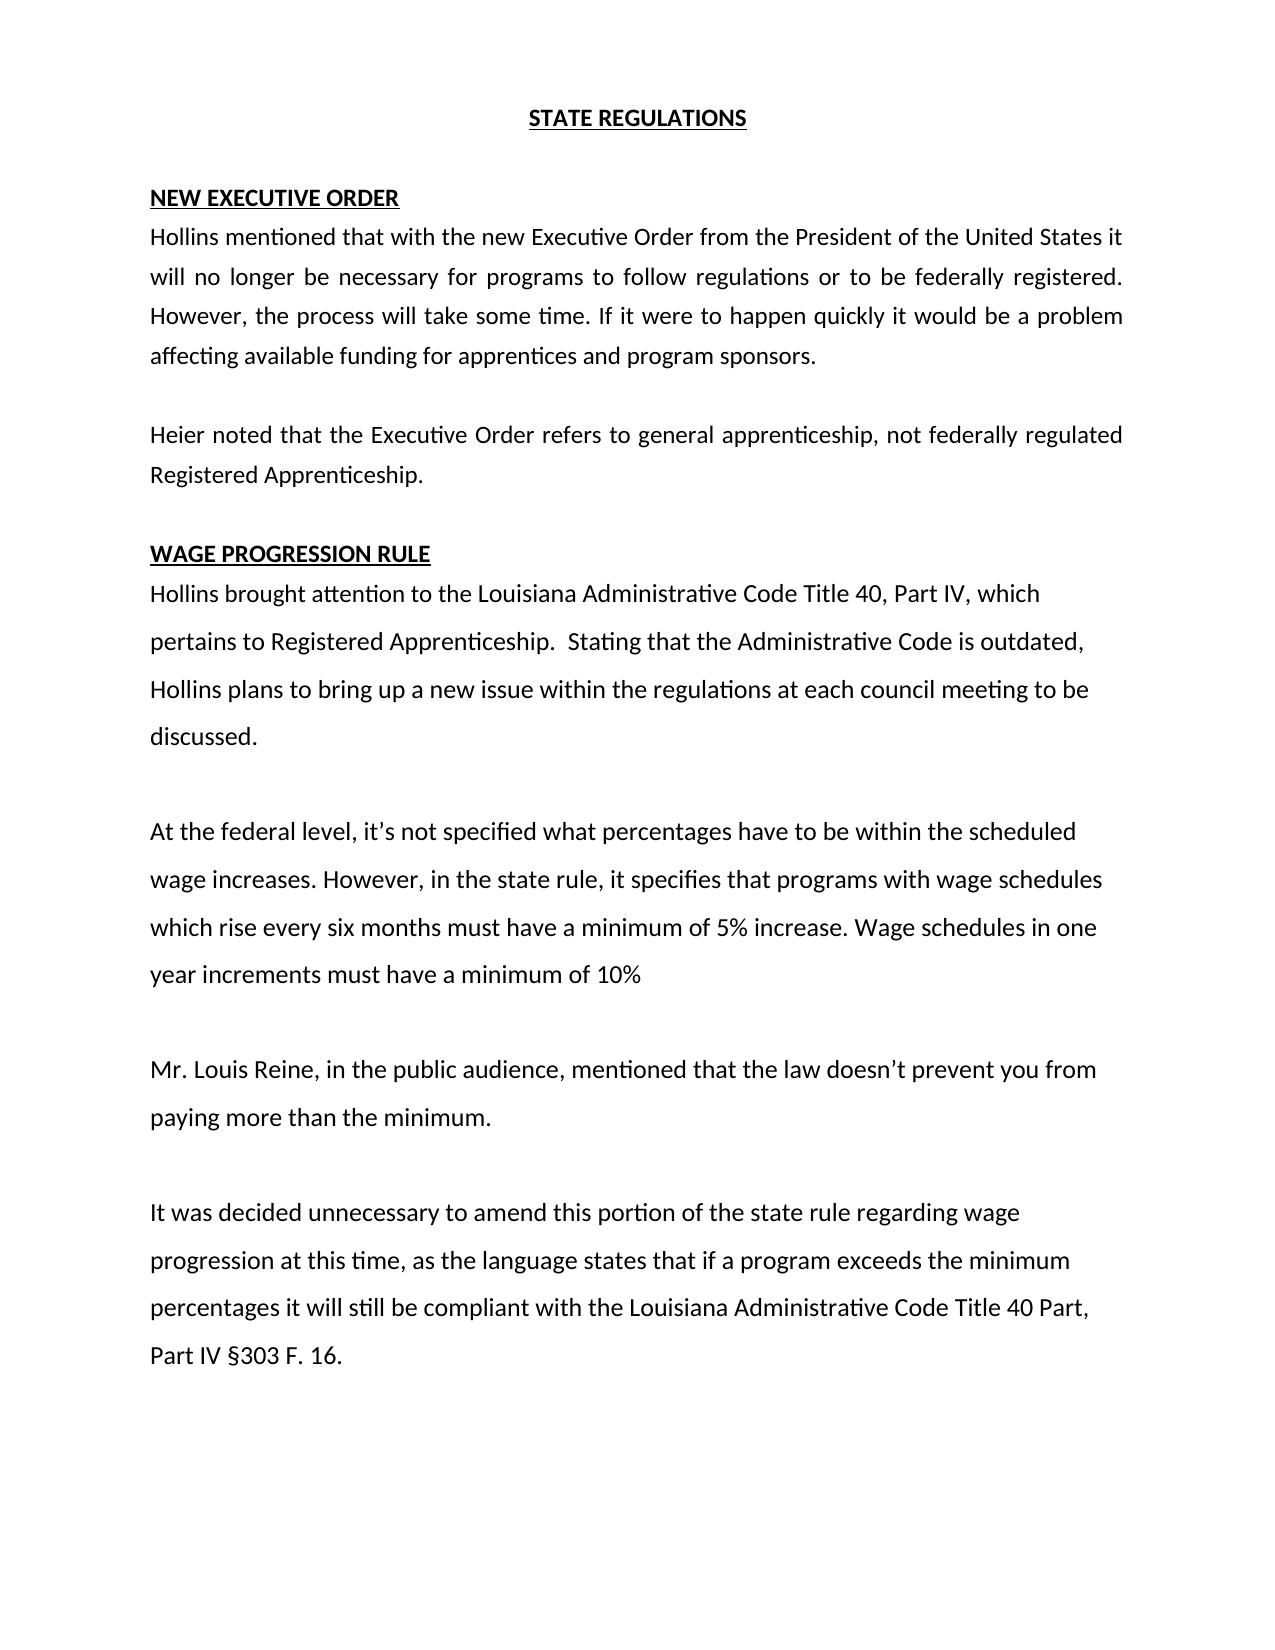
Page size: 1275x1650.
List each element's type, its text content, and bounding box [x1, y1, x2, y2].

text Hollins brought attention to the Louisiana Administrative Code Title 40, Part IV, which pertains to Registered Apprenticeship. Stating that the Administrative Code is outdated, Hollins plans to bring up a new issue within the regulations at each council meeting to be discussed. [150, 577, 1125, 752]
text NEW EXECUTIVE ORDER [150, 182, 1125, 212]
text It was decided unnecessary to amend this portion of the state rule regarding wage progression at this time, as the language states that if a program exceeds the minimum percentages it will still be compliant with the Louisiana Administrative Code Title 40 Part, Part IV §303 F. 16. [150, 1196, 1125, 1371]
text Hollins mentioned that with the new Executive Order from the President of the United States it will no longer be necessary for programs to follow regulations or to be federally registered. However, the process will take some time. If it were to happen quickly it would be a problem affecting available funding for apprentices and program sponsors. [150, 221, 1125, 371]
text Mr. Louis Reine, in the public audience, mentioned that the law doesn’t prevent you from paying more than the minimum. [150, 1053, 1125, 1133]
text WAGE PROGRESSION RULE [150, 538, 1125, 568]
text STATE REGULATIONS [150, 102, 1125, 133]
text Heier noted that the Executive Order refers to general apprenticeship, not federally regulated Registered Apprenticeship. [150, 419, 1125, 489]
text At the federal level, it’s not specified what percentages have to be within the scheduled wage increases. However, in the state rule, it specifies that programs with wage schedules which rise every six months must have a minimum of 5% increase. Wage schedules in one year increments must have a minimum of 10% [150, 816, 1125, 990]
